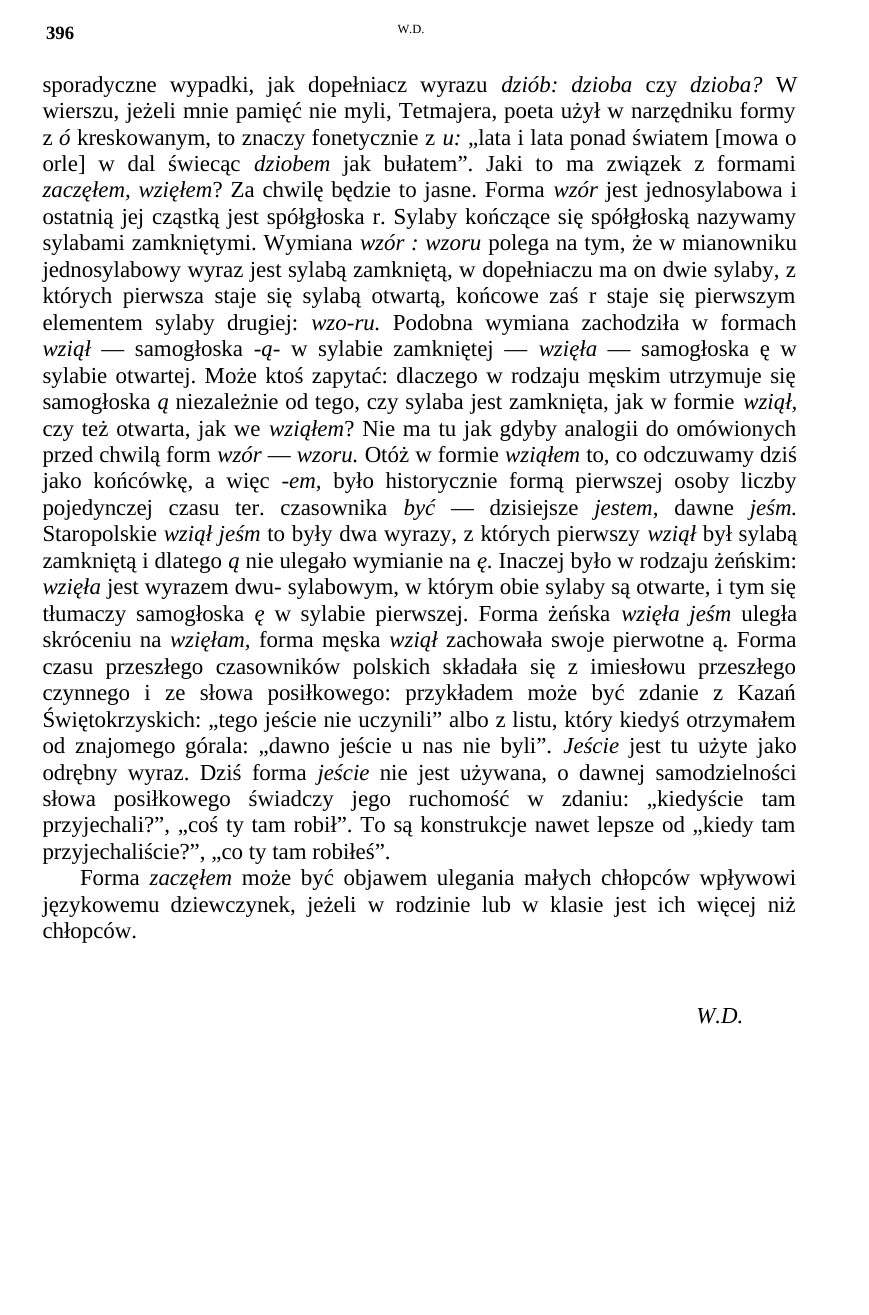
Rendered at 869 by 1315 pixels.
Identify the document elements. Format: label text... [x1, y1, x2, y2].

text W.D. [397, 23, 424, 36]
text sporadyczne wypadki, jak dopełniacz wyrazu dziób: dzioba czy dzioba? W wierszu, jeżeli mnie pamięć nie myli, Tetmajera, poeta użył w narzędniku formy z ó kreskowanym, to znaczy fonetycznie z u: „lata i lata ponad światem [mowa o orle] w dal świecąc dziobem jak bułatem”. Jaki to ma związek z formami zaczęłem, wzięłem? Za chwilę będzie to jasne. Forma wzór jest jednosylabowa i ostatnią jej cząstką jest spółgłoska r. Sylaby kończące się spółgłoską nazywamy sylabami zamkniętymi. Wymiana wzór : wzoru polega na tym, że w mianowniku jednosylabowy wyraz jest sylabą zamkniętą, w dopełniaczu ma on dwie sylaby, z których pierwsza staje się sylabą otwartą, końcowe zaś r staje się pierwszym elementem sylaby drugiej: wzo-ru. Podobna wymiana zachodziła w formach wziął — samogłoska -ą- w sylabie zamkniętej — wzięła — samogłoska ę w sylabie otwartej. Może ktoś zapytać: dlaczego w rodzaju męskim utrzymuje się samogłoska ą niezależnie od tego, czy sylaba jest zamknięta, jak w formie wziął, czy też otwarta, jak we wziąłem? Nie ma tu jak gdyby analogii do omówionych przed chwilą form wzór — wzoru. Otóż w formie wziąłem to, co odczuwamy dziś jako końcówkę, a więc -em, było historycznie formą pierwszej osoby liczby pojedynczej czasu ter. czasownika być — dzisiejsze jestem, dawne jeśm. Staropolskie wziął jeśm to były dwa wyrazy, z których pierwszy wziął był sylabą zamkniętą i dlatego ą nie ulegało wymianie na ę. Inaczej było w rodzaju żeńskim: wzięła jest wyrazem dwu- sylabowym, w którym obie sylaby są otwarte, i tym się tłumaczy samogłoska ę w sylabie pierwszej. Forma żeńska wzięła jeśm uległa skróceniu na wzięłam, forma męska wziął zachowała swoje pierwotne ą. Forma czasu przeszłego czasowników polskich składała się z imiesłowu przeszłego czynnego i ze słowa posiłkowego: przykładem może być zdanie z Kazań Świętokrzyskich: „tego jeście nie uczynili” albo z listu, który kiedyś otrzymałem od znajomego górala: „dawno jeście u nas nie byli”. Jeście jest tu użyte jako odrębny wyraz. Dziś forma jeście nie jest używana, o dawnej samodzielności słowa posiłkowego świadczy jego ruchomość w zdaniu: „kiedyście tam przyjechali?”, „coś ty tam robił”. To są konstrukcje nawet lepsze od „kiedy tam przyjechaliście?”, „co ty tam robiłeś”. [42, 71, 797, 865]
text W.D. [696, 1005, 743, 1028]
text Forma zaczęłem może być objawem ulegania małych chłopców wpływowi językowemu dziewczynek, jeżeli w rodzinie lub w klasie jest ich więcej niż chłopców. [42, 865, 797, 944]
text 396 [46, 24, 74, 43]
